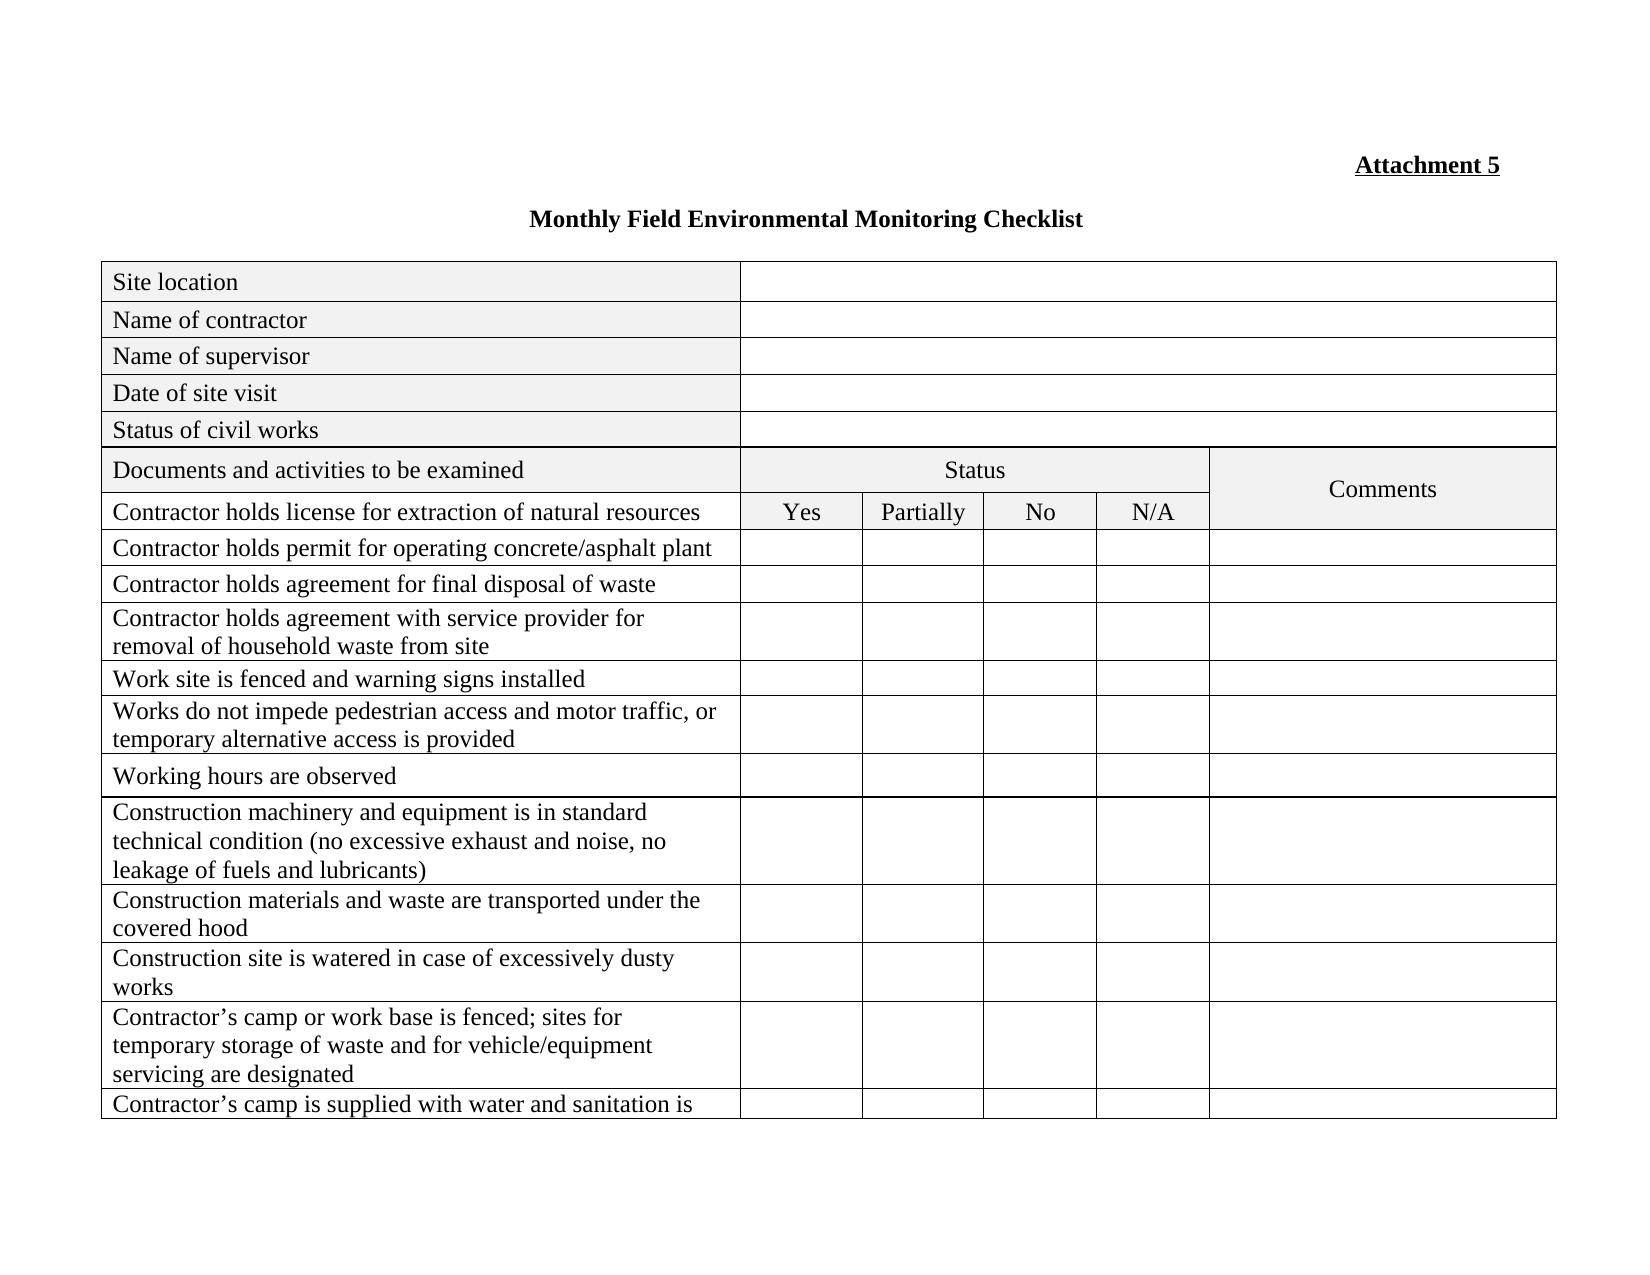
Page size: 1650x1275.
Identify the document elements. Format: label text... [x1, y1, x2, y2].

table_cell [1210, 1089, 1556, 1118]
table_cell No [984, 493, 1096, 529]
table_cell [984, 566, 1096, 602]
table_cell [1097, 530, 1209, 565]
table_cell [741, 754, 862, 796]
table_cell Partially [863, 493, 983, 529]
table_cell [1097, 1002, 1209, 1088]
table_cell [984, 943, 1096, 1001]
table_cell [1097, 696, 1209, 753]
table_cell [741, 696, 862, 753]
table_cell Contractor holds license for extraction of natural resources [102, 493, 740, 529]
table_cell Status of civil works [102, 412, 740, 446]
table_cell [741, 1002, 862, 1088]
table_cell [1210, 696, 1556, 753]
table_cell [741, 530, 862, 565]
table_cell Working hours are observed [102, 754, 740, 796]
table_cell [1097, 661, 1209, 695]
table_cell [741, 798, 862, 884]
table_cell Contractor holds agreement with service provider for removal of household waste from site [102, 603, 740, 660]
table_cell [1210, 1002, 1556, 1088]
table_cell [1210, 885, 1556, 942]
table_cell [741, 338, 1556, 373]
table_cell Yes [741, 493, 862, 529]
table_cell Contractor’s camp or work base is fenced; sites for temporary storage of waste and for vehicle/equipment servicing are designated [102, 1002, 740, 1088]
table_cell [1210, 661, 1556, 695]
table_cell [1097, 943, 1209, 1001]
table_cell [1097, 885, 1209, 942]
table_cell [1210, 943, 1556, 1001]
table_cell Documents and activities to be examined [102, 448, 740, 492]
text Monthly Field Environmental Monitoring Checklist [112, 204, 1500, 233]
table_cell [863, 1089, 983, 1118]
table_cell [984, 1002, 1096, 1088]
table_cell N/A [1097, 493, 1209, 529]
table_cell [984, 798, 1096, 884]
table_cell [1097, 566, 1209, 602]
table_cell [1210, 754, 1556, 796]
table_cell [1210, 603, 1556, 660]
table_cell Work site is fenced and warning signs installed [102, 661, 740, 695]
table_cell [1097, 1089, 1209, 1118]
table_cell Comments [1210, 448, 1556, 529]
table_cell [863, 696, 983, 753]
table_cell [741, 943, 862, 1001]
table_cell [863, 1002, 983, 1088]
table_cell [741, 375, 1556, 411]
table_cell Contractor holds permit for operating concrete/asphalt plant [102, 530, 740, 565]
table_cell [984, 696, 1096, 753]
table_cell Construction materials and waste are transported under the covered hood [102, 885, 740, 942]
table_header Site location [102, 262, 740, 301]
table_cell [863, 754, 983, 796]
table_cell [741, 661, 862, 695]
table_cell [863, 885, 983, 942]
table_cell Construction machinery and equipment is in standard technical condition (no excessive exhaust and noise, no leakage of fuels and lubricants) [102, 798, 740, 884]
table_cell [863, 943, 983, 1001]
table_cell [1210, 566, 1556, 602]
table_cell [863, 530, 983, 565]
table_cell [741, 1089, 862, 1118]
table_cell [1210, 530, 1556, 565]
table_header [741, 262, 1556, 301]
table_cell Name of supervisor [102, 338, 740, 373]
table_cell [984, 603, 1096, 660]
table_cell [863, 798, 983, 884]
table_cell [863, 603, 983, 660]
table_cell Construction site is watered in case of excessively dusty works [102, 943, 740, 1001]
table_cell [741, 302, 1556, 337]
table_cell [1097, 754, 1209, 796]
table_cell [984, 885, 1096, 942]
table_cell [1210, 798, 1556, 884]
text Attachment 5 [150, 150, 1500, 179]
table_cell Date of site visit [102, 375, 740, 411]
table_cell [984, 754, 1096, 796]
table_cell [863, 661, 983, 695]
table_cell [741, 412, 1556, 446]
table_cell [984, 661, 1096, 695]
table_cell Name of contractor [102, 302, 740, 337]
table_cell [741, 566, 862, 602]
table_cell [984, 530, 1096, 565]
table_cell [984, 1089, 1096, 1118]
table_cell [741, 603, 862, 660]
table_cell Contractor holds agreement for final disposal of waste [102, 566, 740, 602]
table_cell Works do not impede pedestrian access and motor traffic, or temporary alternative access is provided [102, 696, 740, 753]
table_cell [863, 566, 983, 602]
table_cell [1097, 798, 1209, 884]
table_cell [102, 1089, 740, 1118]
table_cell Status [741, 448, 1209, 492]
table_cell [1097, 603, 1209, 660]
table_cell [741, 885, 862, 942]
